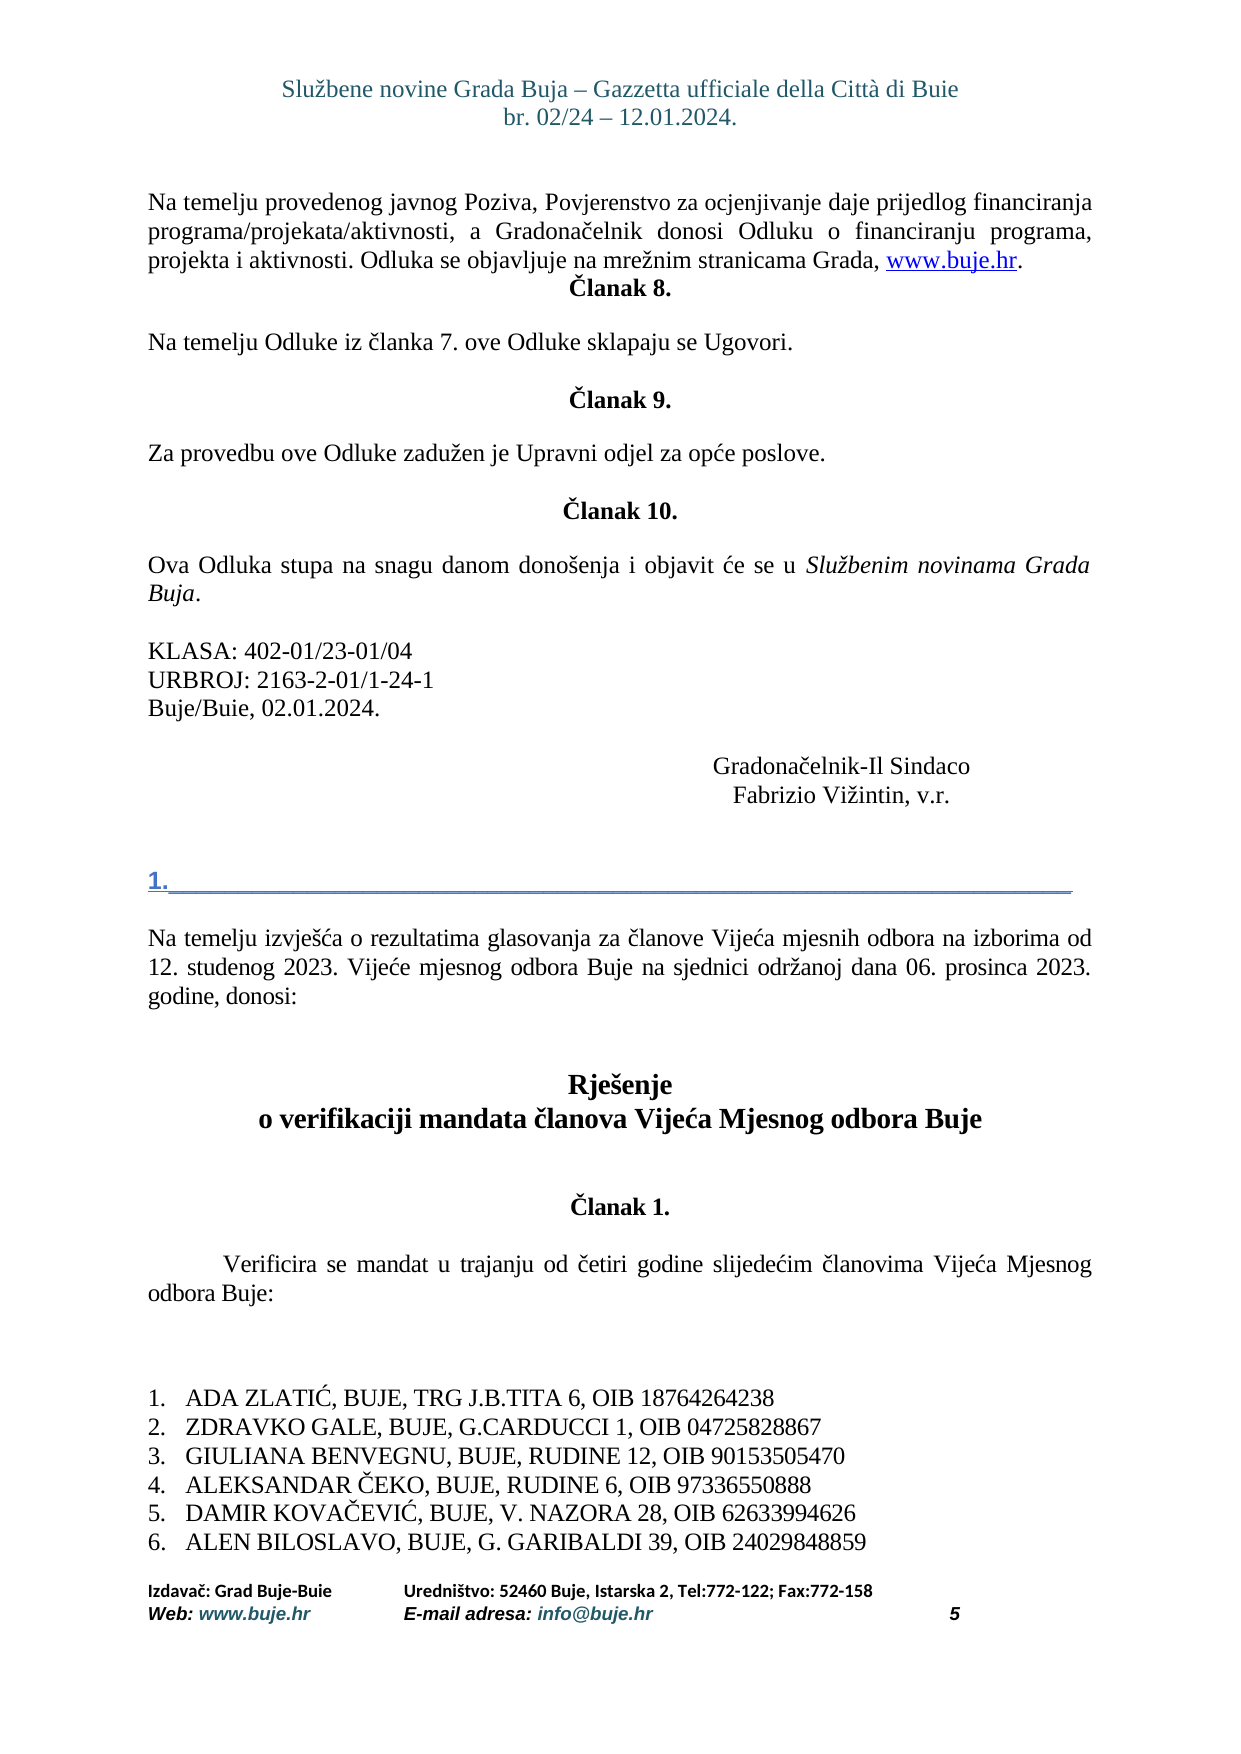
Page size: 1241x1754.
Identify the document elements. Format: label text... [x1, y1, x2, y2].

list ALEN BILOSLAVO, BUJE, G. GARIBALDI 39, OIB 24029848859 [148, 1527, 1093, 1556]
text Za provedbu ove Odluke zadužen je Upravni odjel za opće poslove. [148, 438, 1093, 467]
text Članak 1. [148, 1192, 1093, 1221]
list GIULIANA BENVEGNU, BUJE, RUDINE 12, OIB 90153505470 [148, 1441, 1093, 1470]
text o verifikaciji mandata članova Vijeća Mjesnog odbora Buje [148, 1101, 1093, 1134]
text Gradonačelnik-Il Sindaco [516, 751, 1093, 780]
text Verificira se mandat u trajanju od četiri godine slijedećim članovima Vijeća Mjesnog odbora Buje: [148, 1249, 1093, 1307]
text Članak 10. [148, 496, 1093, 525]
list ALEKSANDAR ČEKO, BUJE, RUDINE 6, OIB 97336550888 [148, 1470, 1093, 1498]
text Članak 8. [148, 273, 1093, 302]
list ZDRAVKO GALE, BUJE, G.CARDUCCI 1, OIB 04725828867 [148, 1412, 1093, 1441]
list ADA ZLATIĆ, BUJE, TRG J.B.TITA 6, OIB 18764264238 [148, 1383, 1093, 1412]
text URBROJ: 2163-2-01/1-24-1 [148, 665, 1093, 693]
text 1._________________________________________________________________ [148, 866, 1093, 895]
text Rješenje [148, 1067, 1093, 1101]
list DAMIR KOVAČEVIĆ, BUJE, V. NAZORA 28, OIB 62633994626 [148, 1498, 1093, 1527]
text Na temelju Odluke iz članka 7. ove Odluke sklapaju se Ugovori. [148, 327, 1093, 356]
text Članak 9. [148, 385, 1093, 413]
text Ova Odluka stupa na snagu danom donošenja i objavit će se u Službenim novinama Grada Buja. [148, 550, 1093, 607]
text Na temelju izvješća o rezultatima glasovanja za članove Vijeća mjesnih odbora na izborima od 12. studenog 2023. Vijeće mjesnog odbora Buje na sjednici održanoj dana 06. prosinca 2023. godine, donosi: [148, 923, 1093, 1010]
text KLASA: 402-01/23-01/04 [148, 636, 1093, 665]
text Na temelju provedenog javnog Poziva, Povjerenstvo za ocjenjivanje daje prijedlog financiranja programa/projekata/aktivnosti, a Gradonačelnik donosi Odluku o financiranju programa, projekta i aktivnosti. Odluka se objavljuje na mrežnim stranicama Grada, www.buje.hr. [148, 187, 1093, 273]
text Buje/Buie, 02.01.2024. [148, 693, 1093, 722]
text Fabrizio Vižintin, v.r. [516, 780, 1093, 808]
